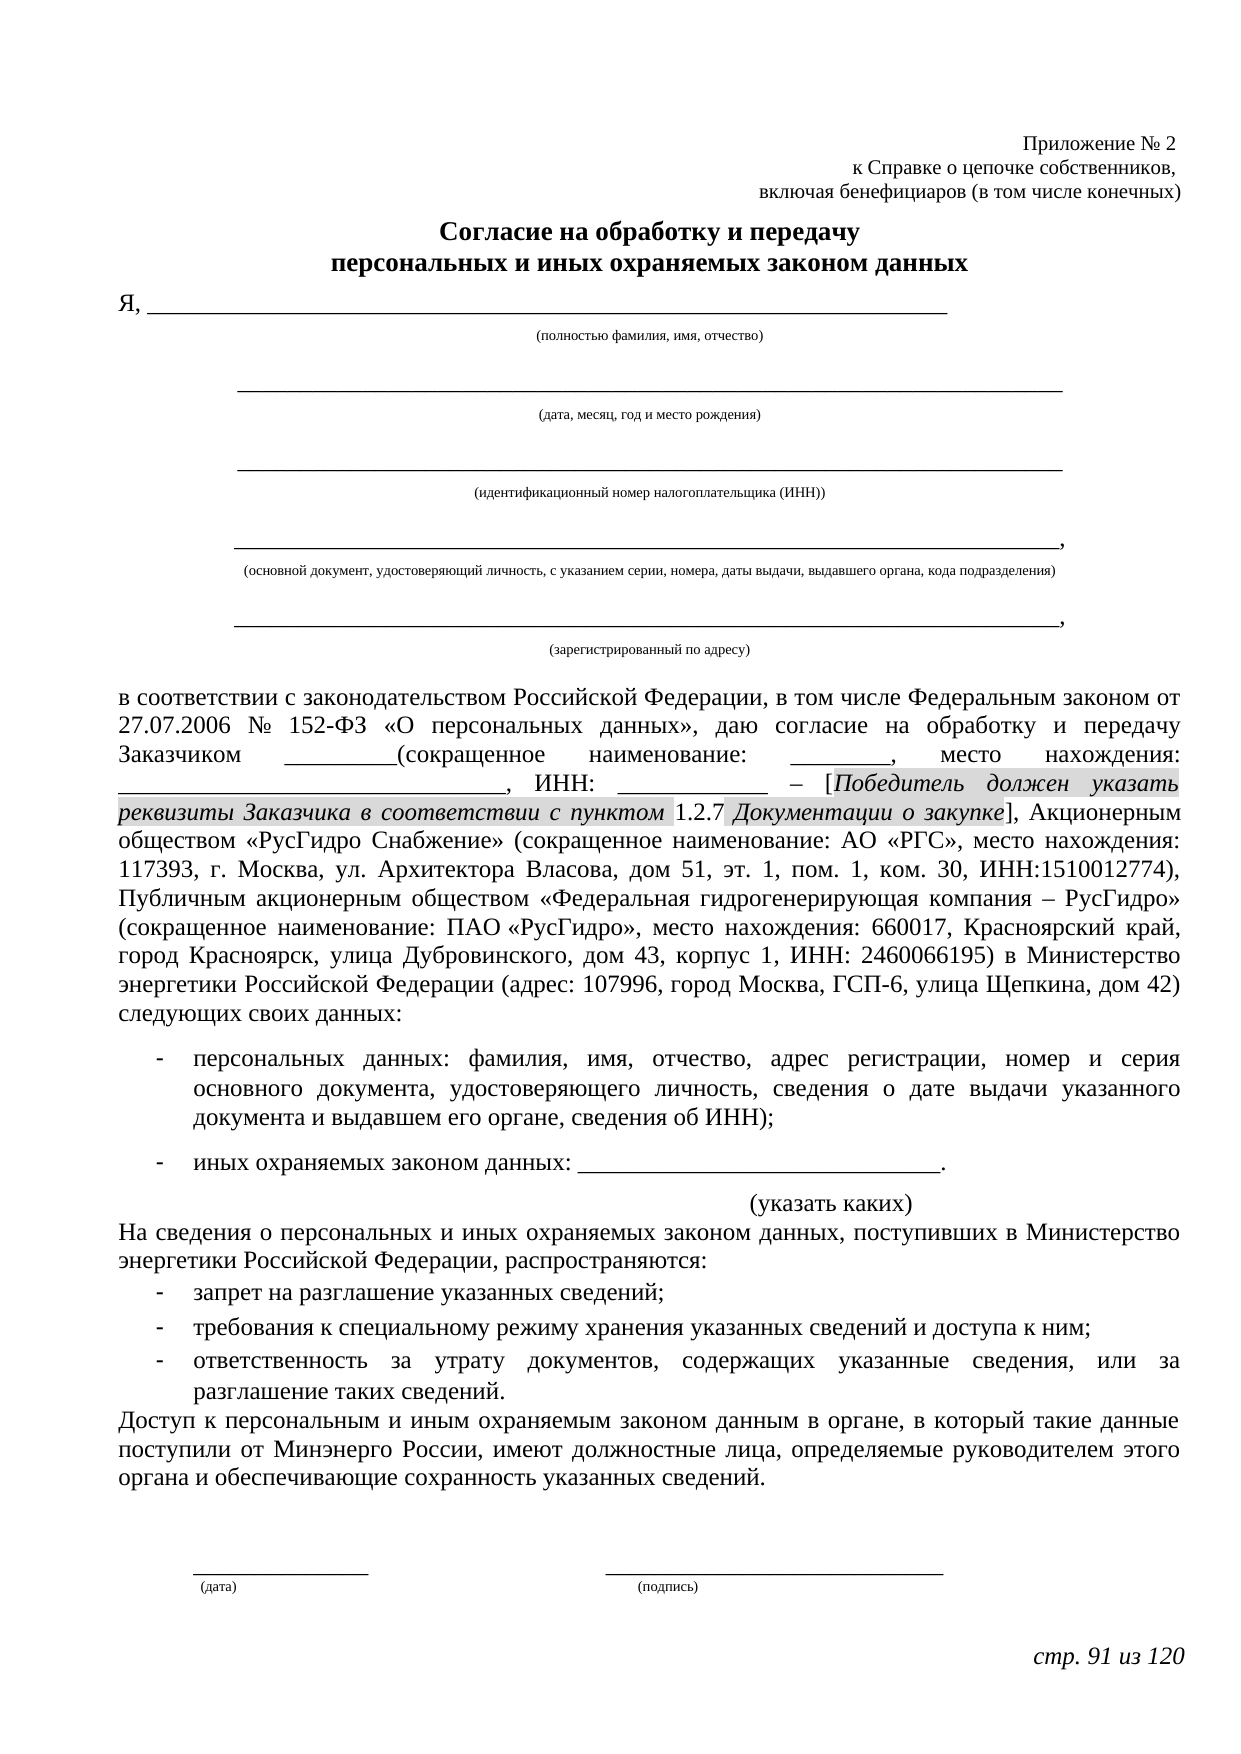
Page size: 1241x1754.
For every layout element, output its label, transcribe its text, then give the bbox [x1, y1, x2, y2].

text Согласие на обработку и передачу персональных и иных охраняемых законом данных [118, 215, 1181, 278]
list запрет на разглашение указанных сведений; [156, 1274, 1181, 1308]
text __________________________________________________________________, [118, 601, 1181, 630]
text (дата) (подпись) [134, 1577, 1181, 1606]
list иных охраняемых законом данных: _____________________________. [156, 1143, 1181, 1177]
text в соответствии с законодательством Российской Федерации, в том числе Федеральным законом от 27.07.2006 № 152-ФЗ «О персональных данных», даю согласие на обработку и передачу Заказчиком _________(сокращенное наименование: ________, место нахождения: _______________________________, ИНН: ____________ – [Победитель должен указать реквизиты Заказчика в соответствии с пунктом 1.2.7 Документации о закупке], Акционерным обществом «РусГидро Снабжение» (сокращенное наименование: АО «РГС», место нахождения: 117393, г. Москва, ул. Архитектора Власова, дом 51, эт. 1, пом. 1, ком. 30, ИНН:1510012774), Публичным акционерным обществом «Федеральная гидрогенерирующая компания – РусГидро» (сокращенное наименование: ПАО «РусГидро», место нахождения: 660017, Красноярский край, город Красноярск, улица Дубровинского, дом 43, корпус 1, ИНН: 2460066195) в Министерство энергетики Российской Федерации (адрес: 107996, город Москва, ГСП-6, улица Щепкина, дом 42) следующих своих данных: [118, 682, 1181, 1027]
list требования к специальному режиму хранения указанных сведений и доступа к ним; [156, 1308, 1181, 1342]
text Приложение № 2 к Справке о цепочке собственников, включая бенефициаров (в том числе конечных) [118, 131, 1181, 203]
list ответственность за утрату документов, содержащих указанные сведения, или за разглашение таких сведений. [156, 1342, 1181, 1405]
text __________________________________________________________________ [118, 366, 1181, 395]
text Доступ к персональным и иным охраняемым законом данным в органе, в который такие данные поступили от Минэнерго России, имеют должностные лица, определяемые руководителем этого органа и обеспечивающие сохранность указанных сведений. [118, 1405, 1181, 1491]
text Я, ________________________________________________________________ [118, 288, 1181, 317]
text ______________ ___________________________ [193, 1549, 1181, 1577]
text (идентификационный номер налогоплательщика (ИНН)) [118, 484, 1181, 513]
text (зарегистрированный по адресу) [118, 641, 1181, 669]
text (полностью фамилия, имя, отчество) [118, 327, 1181, 356]
text __________________________________________________________________ [118, 445, 1181, 473]
text (основной документ, удостоверяющий личность, с указанием серии, номера, даты выдачи, выдавшего органа, кода подразделения) [118, 562, 1181, 591]
text __________________________________________________________________, [118, 523, 1181, 552]
text (дата, месяц, год и место рождения) [118, 406, 1181, 434]
list персональных данных: фамилия, имя, отчество, адрес регистрации, номер и серия основного документа, удостоверяющего личность, сведения о дате выдачи указанного документа и выдавшем его органе, сведения об ИНН); [156, 1039, 1181, 1131]
text (указать каких) [118, 1188, 1181, 1217]
text На сведения о персональных и иных охраняемых законом данных, поступивших в Министерство энергетики Российской Федерации, распространяются: [118, 1217, 1181, 1274]
